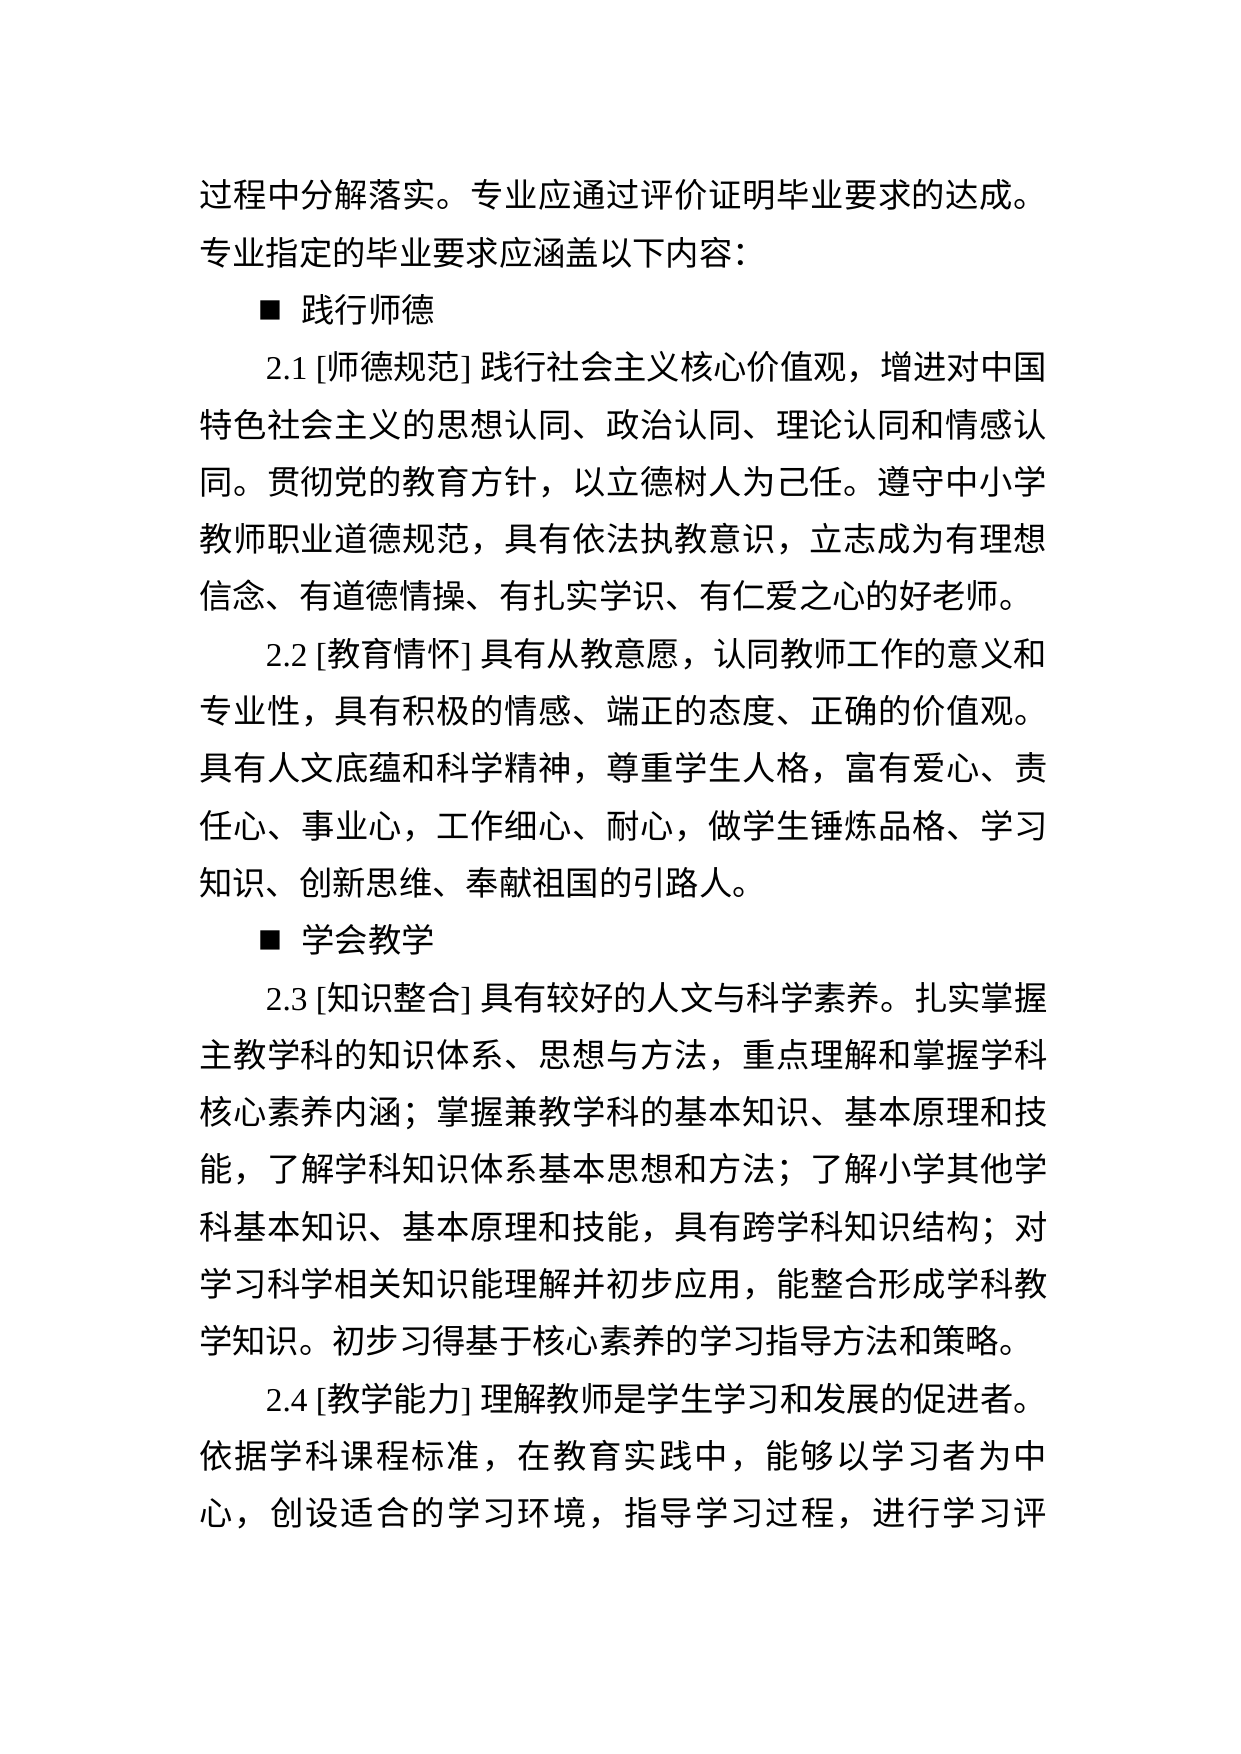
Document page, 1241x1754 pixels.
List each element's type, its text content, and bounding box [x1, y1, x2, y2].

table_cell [188, 1365, 1059, 1537]
table_cell 践行师德 2.1 [师德规范] 践行社会主义核心价值观，增进对中国特色社会主义的思想认同、政治认同、理论认同和情感认同。贯彻党的教育方针，以立德树人为己任。遵守中小学教师职业道德规范，具有依法执教意识，立志成为有理想信念、有道德情操、有扎实学识、有仁爱之心的好老师。 2.2 [教育情怀] 具有从教意愿，认同教师工作的意义和专业性，具有积极的情感、端正的态度、正确的价值观。具有人文底蕴和科学精神，尊重学生人格，富有爱心、责任心、事业心，工作细心、耐心，做学生锤炼品格、学习知识、创新思维、奉献祖国的引路人。 [188, 277, 1059, 907]
table_cell 学会教学 2.3 [知识整合] 具有较好的人文与科学素养。扎实掌握主教学科的知识体系、思想与方法，重点理解和掌握学科核心素养内涵；掌握兼教学科的基本知识、基本原理和技能，了解学科知识体系基本思想和方法；了解小学其他学科基本知识、基本原理和技能，具有跨学科知识结构；对学习科学相关知识能理解并初步应用，能整合形成学科教学知识。初步习得基于核心素养的学习指导方法和策略。 [188, 907, 1059, 1365]
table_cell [188, 162, 1059, 277]
